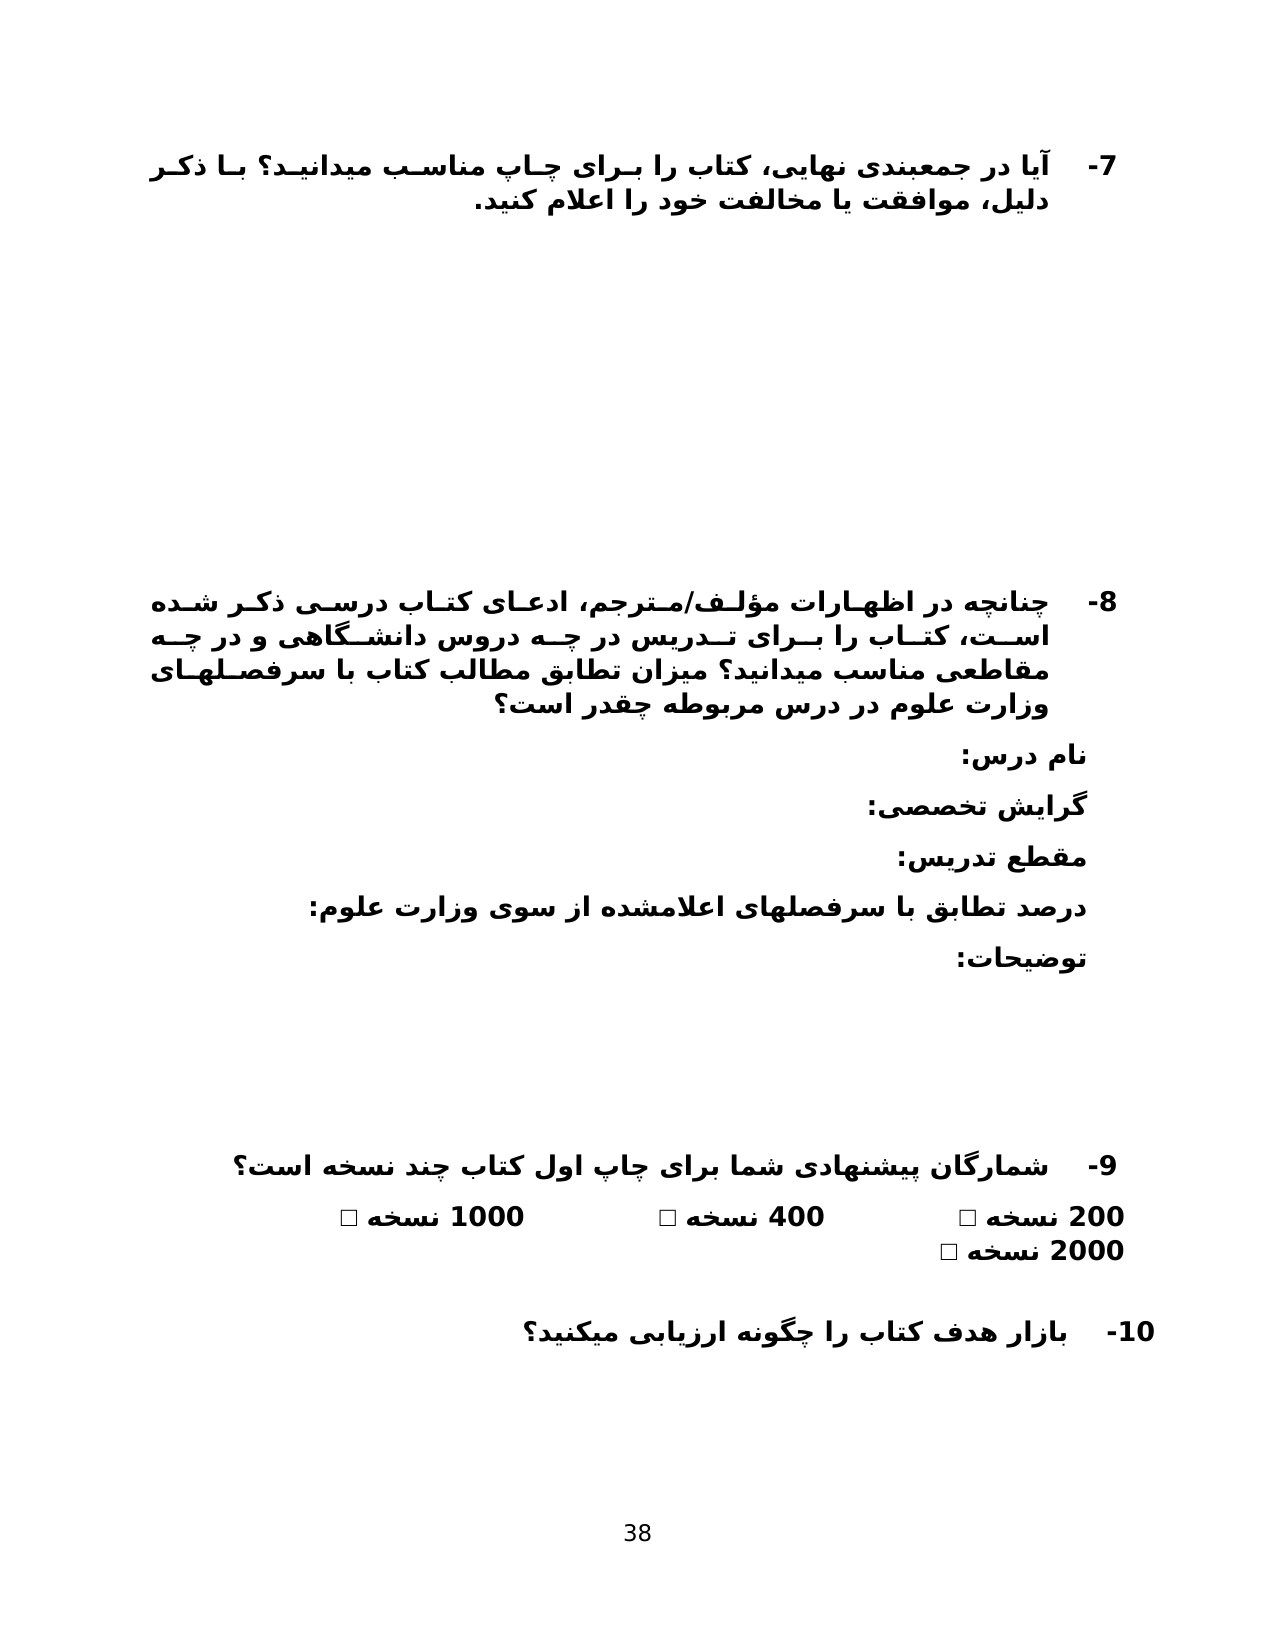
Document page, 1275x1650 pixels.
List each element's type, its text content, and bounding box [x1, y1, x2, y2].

text گرایش تخصصی: [150, 790, 1087, 822]
text توضیحات: [150, 942, 1087, 974]
list آیا در جمعبندی نهایی، کتاب را برای چاپ مناسب میدانید؟ با ذکر دلیل، موافقت یا مخالفت خود را اعلام کنید. [150, 150, 1087, 216]
list چنانچه در اظهارات مؤلف/مترجم، ادعای کتاب درسی ذکر شده است، کتاب را برای تدریس در چه دروس دانشگاهی و در چه مقاطعی مناسب میدانید؟ میزان تطابق مطالب کتاب با سرفصلهای وزارت علوم در درس مربوطه چقدر است؟ [150, 586, 1087, 720]
text نام درس: [150, 739, 1087, 771]
text 200 نسخه □ 400 نسخه □ 1000 نسخه □ 2000 نسخه □ [150, 1201, 1125, 1267]
list بازار هدف کتاب را چگونه ارزیابی میکنید؟ [150, 1316, 1106, 1348]
text درصد تطابق با سرفصلهای اعلامشده از سوی وزارت علوم: [150, 892, 1087, 923]
text مقطع تدریس: [150, 841, 1087, 872]
list شمارگان پیشنهادی شما برای چاپ اول کتاب چند نسخه است؟ [150, 1150, 1087, 1181]
